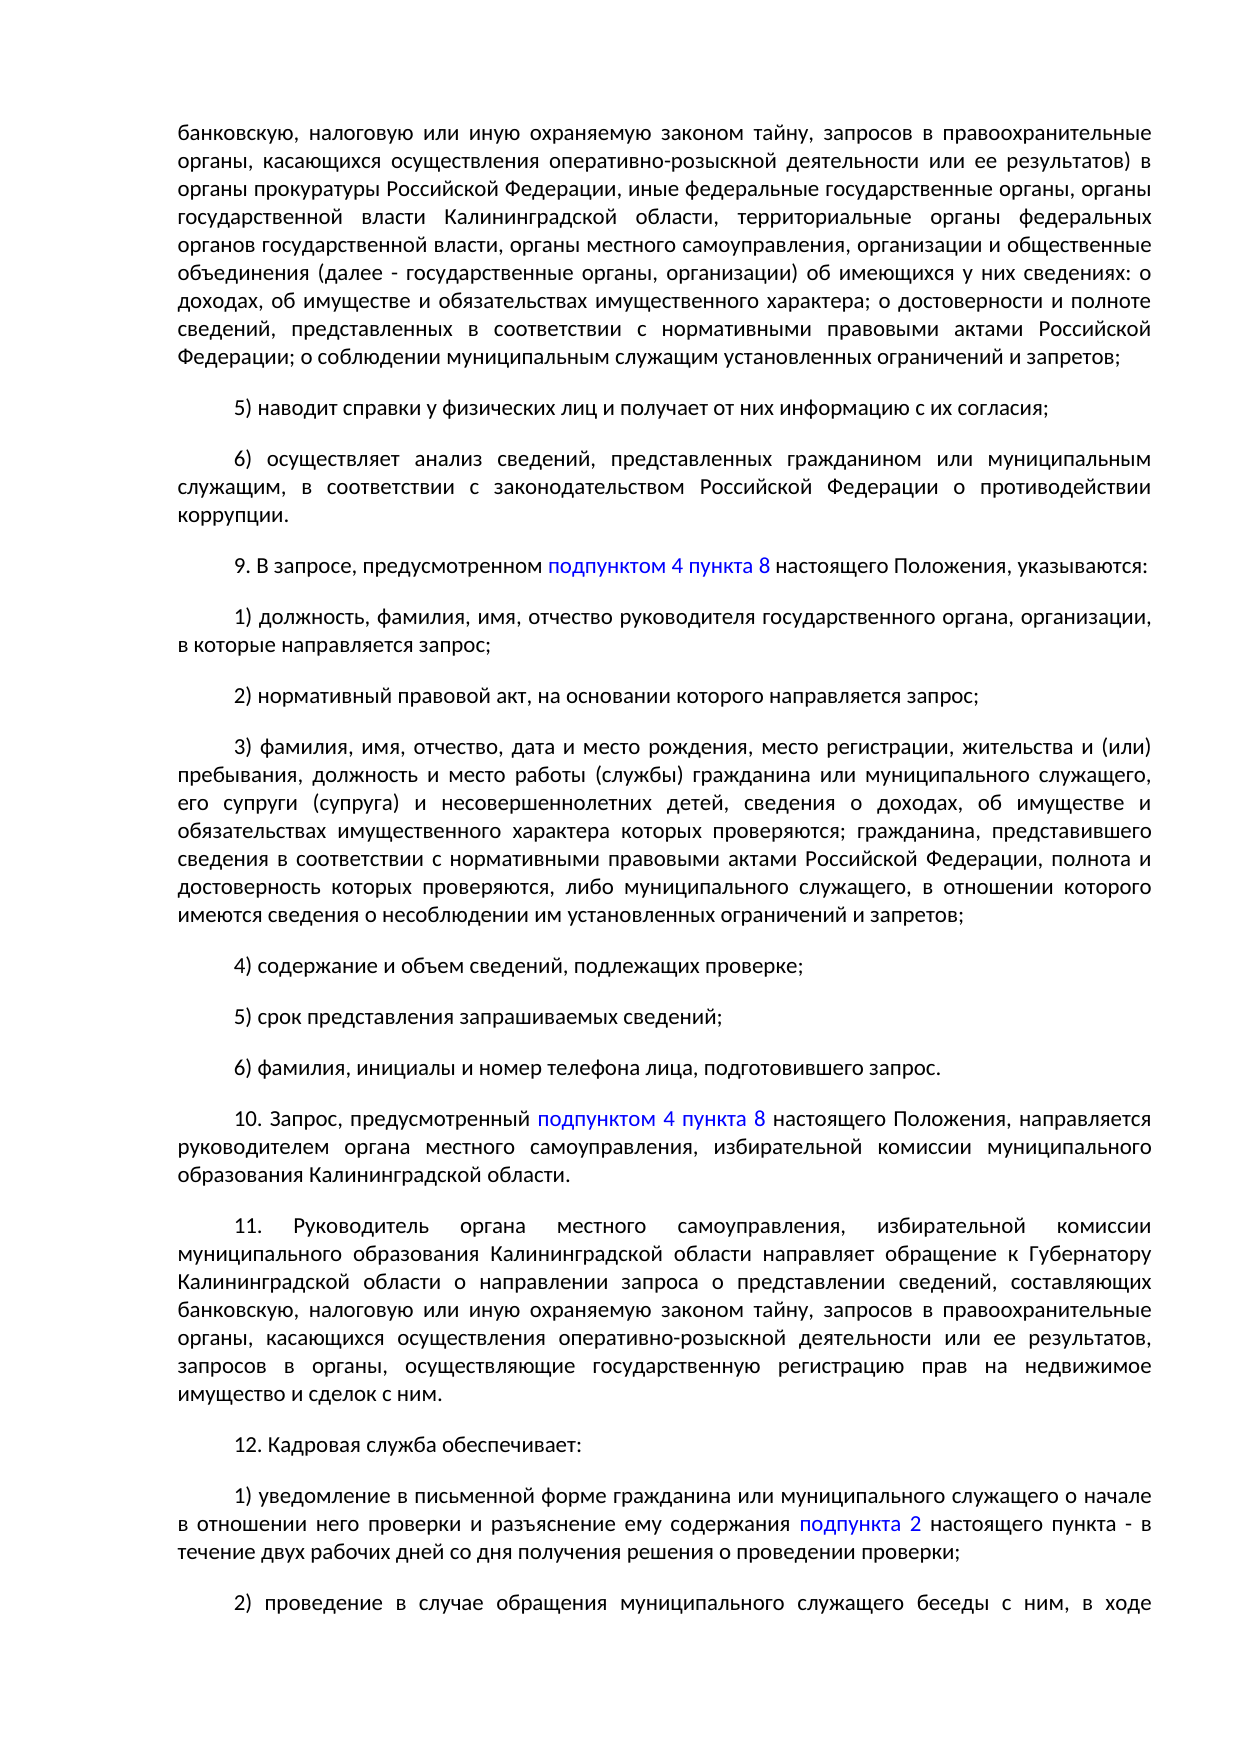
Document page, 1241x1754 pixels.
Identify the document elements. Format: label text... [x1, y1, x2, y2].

text 9. В запросе, предусмотренном подпунктом 4 пункта 8 настоящего Положения, указываются: [177, 551, 1152, 579]
text 4) содержание и объем сведений, подлежащих проверке; [177, 951, 1152, 979]
text 5) срок представления запрашиваемых сведений; [177, 1002, 1152, 1030]
text 12. Кадровая служба обеспечивает: [177, 1430, 1152, 1458]
text 6) осуществляет анализ сведений, представленных гражданином или муниципальным служащим, в соответствии с законодательством Российской Федерации о противодействии коррупции. [177, 444, 1152, 528]
text 2) нормативный правовой акт, на основании которого направляется запрос; [177, 681, 1152, 709]
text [177, 118, 1152, 370]
text 1) уведомление в письменной форме гражданина или муниципального служащего о начале в отношении него проверки и разъяснение ему содержания подпункта 2 настоящего пункта - в течение двух рабочих дней со дня получения решения о проведении проверки; [177, 1481, 1152, 1565]
text 1) должность, фамилия, имя, отчество руководителя государственного органа, организации, в которые направляется запрос; [177, 602, 1152, 658]
text 10. Запрос, предусмотренный подпунктом 4 пункта 8 настоящего Положения, направляется руководителем органа местного самоуправления, избирательной комиссии муниципального образования Калининградской области. [177, 1104, 1152, 1188]
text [177, 1588, 1152, 1616]
text 11. Руководитель органа местного самоуправления, избирательной комиссии муниципального образования Калининградской области направляет обращение к Губернатору Калининградской области о направлении запроса о представлении сведений, составляющих банковскую, налоговую или иную охраняемую законом тайну, запросов в правоохранительные органы, касающихся осуществления оперативно-розыскной деятельности или ее результатов, запросов в органы, осуществляющие государственную регистрацию прав на недвижимое имущество и сделок с ним. [177, 1211, 1152, 1407]
text 6) фамилия, инициалы и номер телефона лица, подготовившего запрос. [177, 1053, 1152, 1081]
text 3) фамилия, имя, отчество, дата и место рождения, место регистрации, жительства и (или) пребывания, должность и место работы (службы) гражданина или муниципального служащего, его супруги (супруга) и несовершеннолетних детей, сведения о доходах, об имуществе и обязательствах имущественного характера которых проверяются; гражданина, представившего сведения в соответствии с нормативными правовыми актами Российской Федерации, полнота и достоверность которых проверяются, либо муниципального служащего, в отношении которого имеются сведения о несоблюдении им установленных ограничений и запретов; [177, 732, 1152, 928]
text 5) наводит справки у физических лиц и получает от них информацию с их согласия; [177, 393, 1152, 421]
